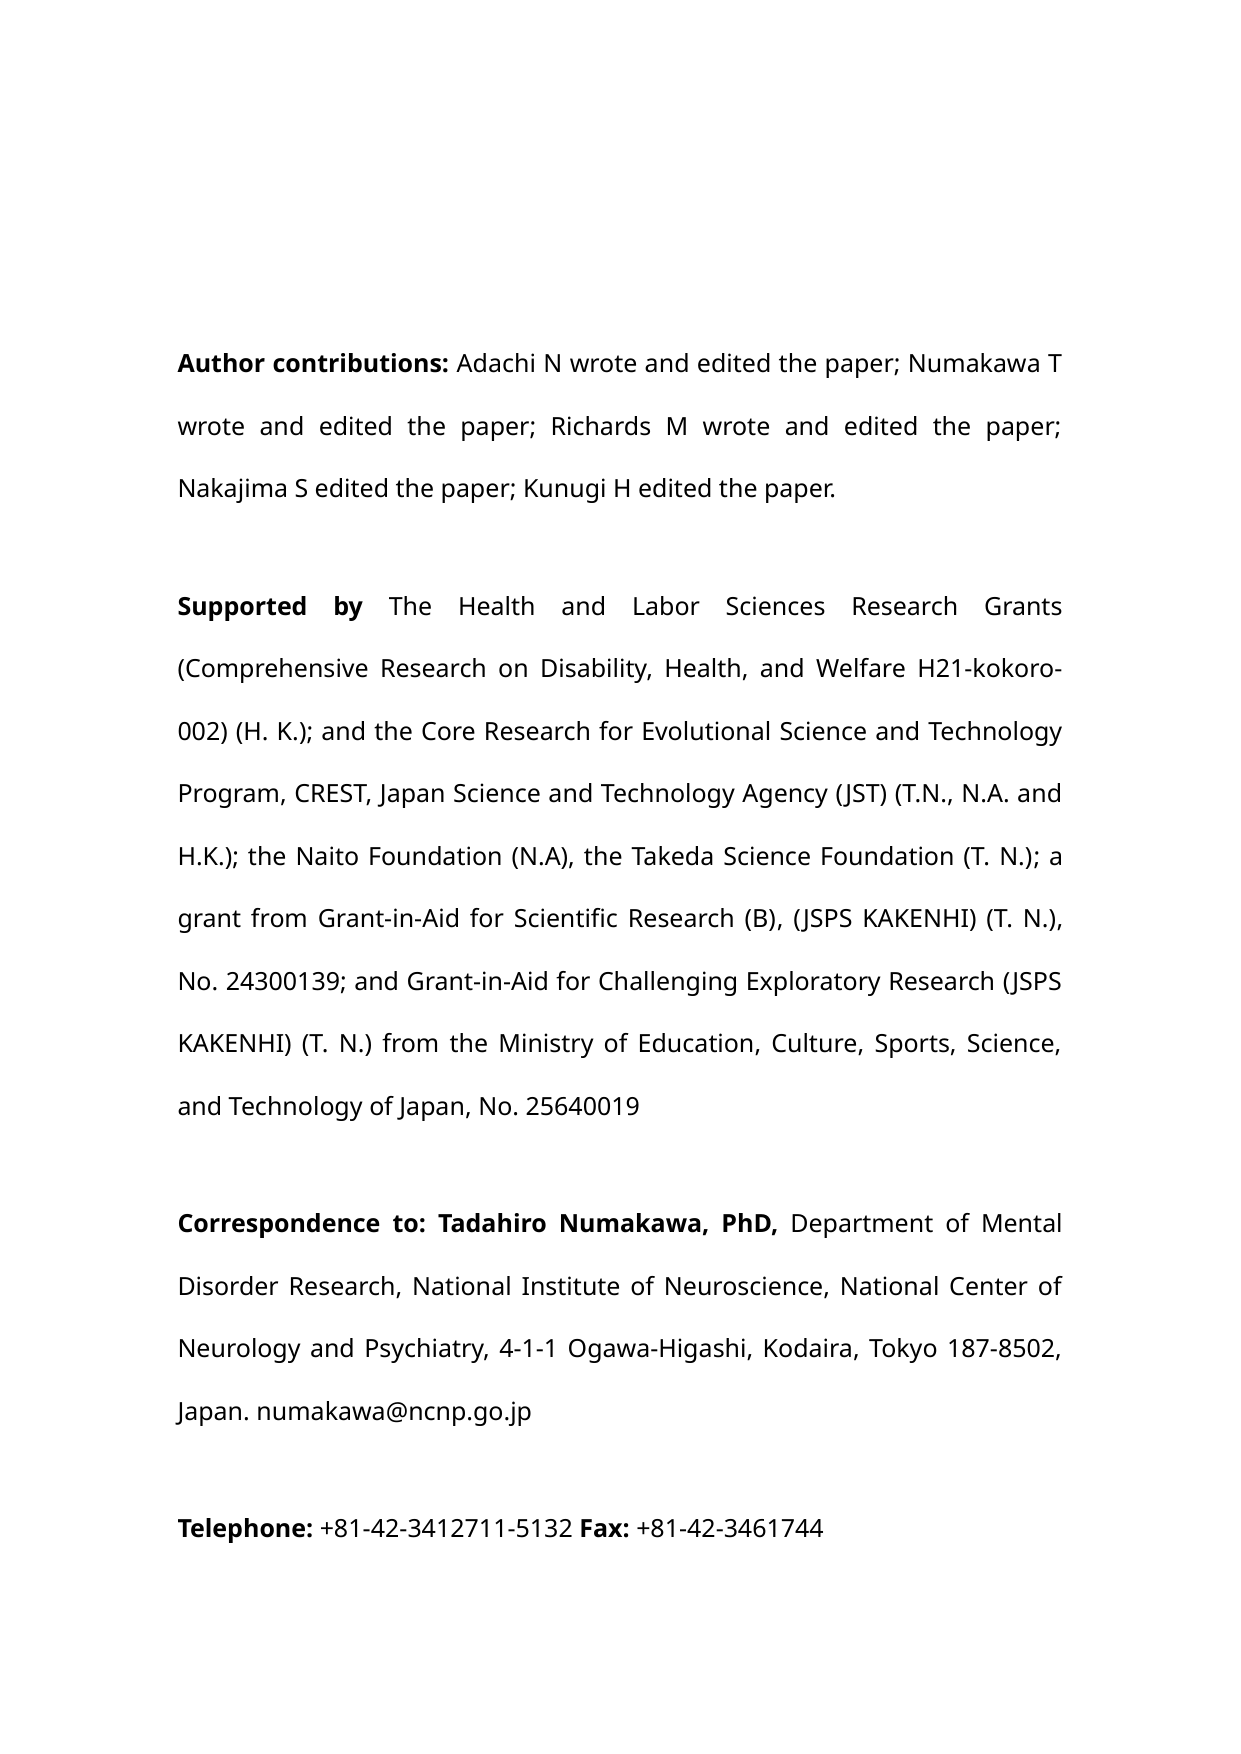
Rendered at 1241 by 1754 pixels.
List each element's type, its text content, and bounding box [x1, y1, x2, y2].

text Correspondence to: Tadahiro Numakawa, PhD, Department of Mental Disorder Research, National Institute of Neuroscience, National Center of Neurology and Psychiatry, 4-1-1 Ogawa-Higashi, Kodaira, Tokyo 187-8502, Japan. numakawa@ncnp.go.jp [177, 1202, 1063, 1431]
text Author contributions: Adachi N wrote and edited the paper; Numakawa T wrote and edited the paper; Richards M wrote and edited the paper; Nakajima S edited the paper; Kunugi H edited the paper. [177, 342, 1063, 509]
text Supported by The Health and Labor Sciences Research Grants (Comprehensive Research on Disability, Health, and Welfare H21-kokoro-002) (H. K.); and the Core Research for Evolutional Science and Technology Program, CREST, Japan Science and Technology Agency (JST) (T.N., N.A. and H.K.); the Naito Foundation (N.A), the Takeda Science Foundation (T. N.); a grant from Grant-in-Aid for Scientific Research (B), (JSPS KAKENHI) (T. N.), No. 24300139; and Grant-in-Aid for Challenging Exploratory Research (JSPS KAKENHI) (T. N.) from the Ministry of Education, Culture, Sports, Science, and Technology of Japan, No. 25640019 [177, 585, 1063, 1126]
text Telephone: +81-42-3412711-5132 Fax: +81-42-3461744 [177, 1507, 1063, 1548]
